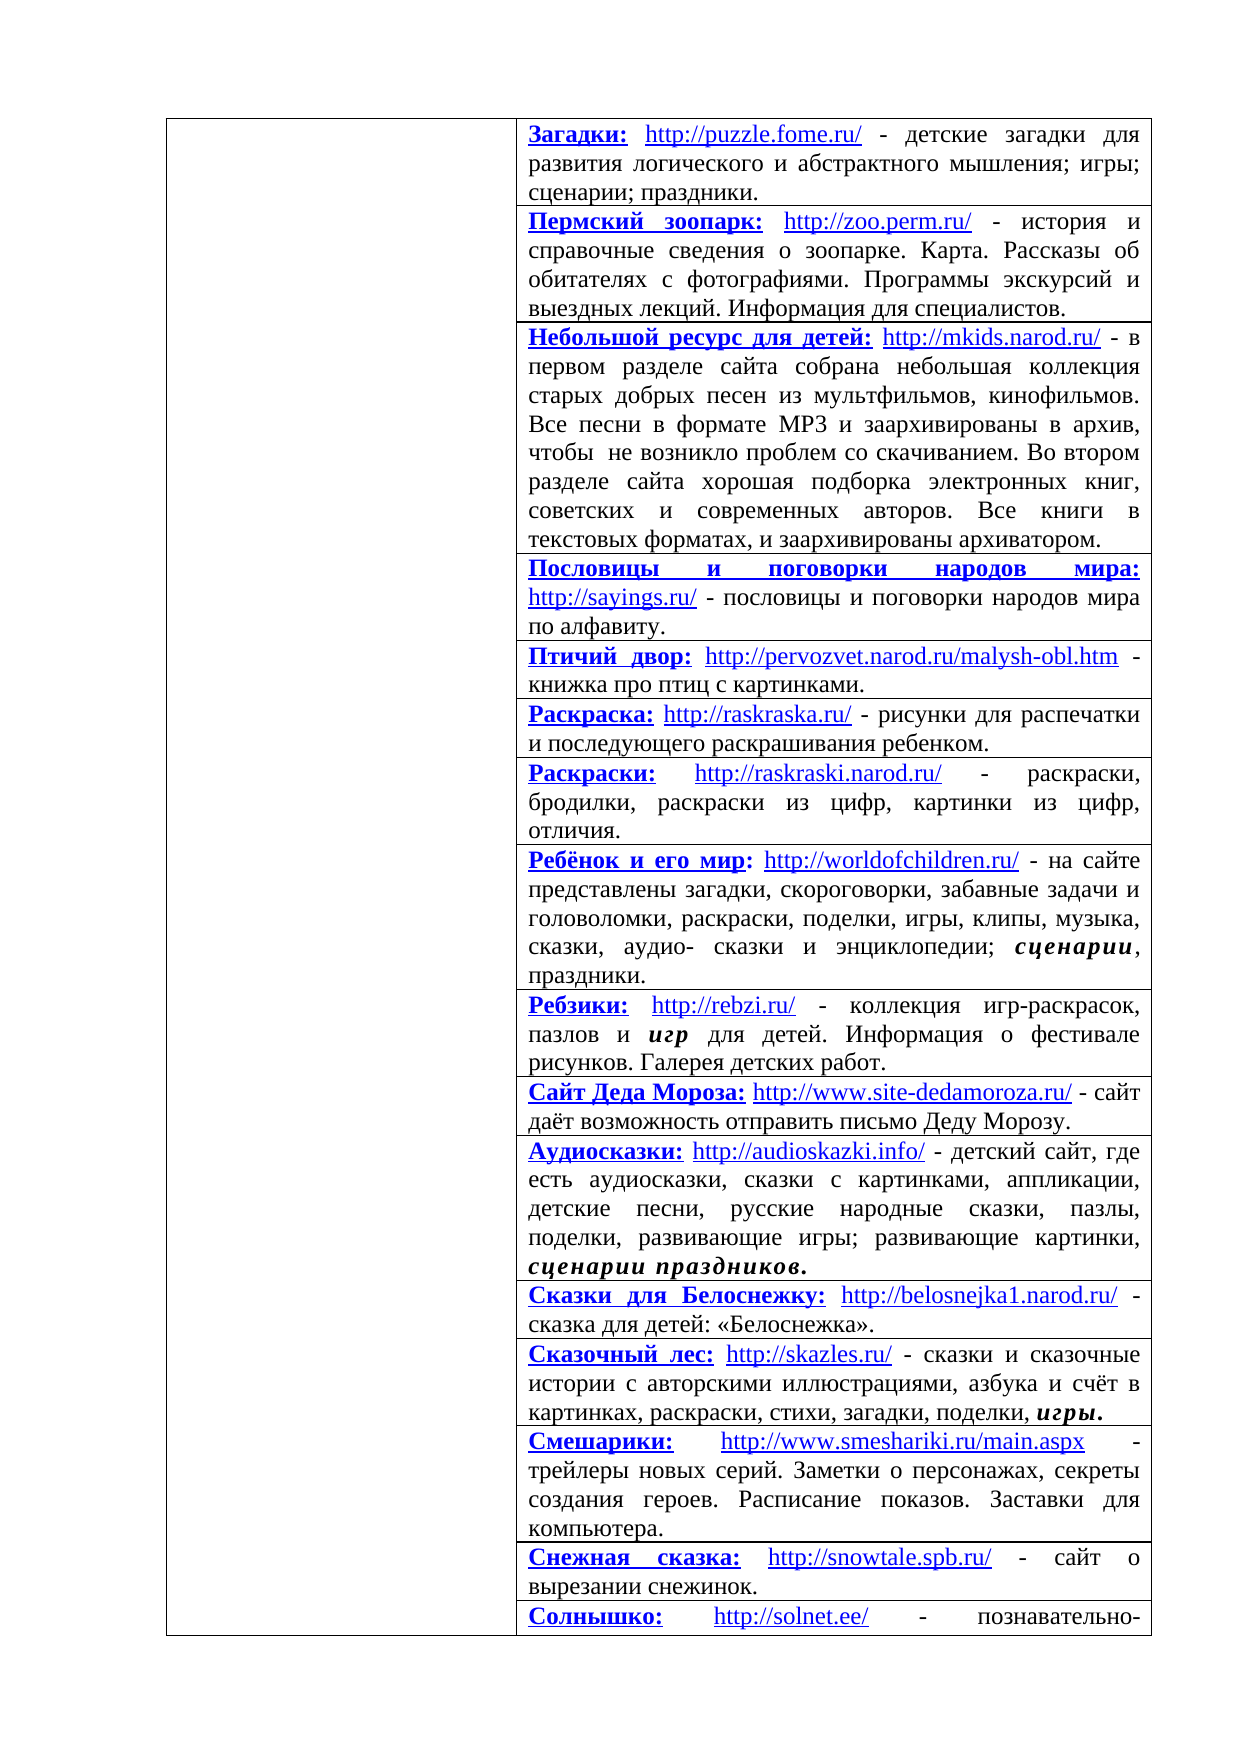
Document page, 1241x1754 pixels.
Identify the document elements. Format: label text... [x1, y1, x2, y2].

table_cell Сказочный лес: http://skazles.ru/ - сказки и сказочные истории с авторскими иллюстрациями, азбука и счёт в картинках, раскраски, стихи, загадки, поделки, игры. [517, 1339, 1151, 1425]
table_cell Ребёнок и его мир: http://worldofchildren.ru/ - на сайте представлены загадки, скороговорки, забавные задачи и головоломки, раскраски, поделки, игры, клипы, музыка, сказки, аудио- сказки и энциклопедии; сценарии, праздники. [517, 845, 1151, 989]
table_cell Смешарики: http://www.smeshariki.ru/main.aspx - трейлеры новых серий. Заметки о персонажах, секреты создания героев. Расписание показов. Заставки для компьютера. [517, 1426, 1151, 1541]
table_cell Пословицы и поговорки народов мира: http://sayings.ru/ - пословицы и поговорки народов мира по алфавиту. [517, 554, 1151, 640]
table_cell Раскраска: http://raskraska.ru/ - рисунки для распечатки и последующего раскрашивания ребенком. [517, 699, 1151, 757]
table_cell Пермский зоопарк: http://zoo.perm.ru/ - история и справочные сведения о зоопарке. Карта. Рассказы об обитателях с фотографиями. Программы экскурсий и выездных лекций. Информация для специалистов. [517, 206, 1151, 321]
table_cell Раскраски: http://raskraski.narod.ru/ - раскраски, бродилки, раскраски из цифр, картинки из цифр, отличия. [517, 758, 1151, 844]
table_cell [517, 1601, 1151, 1635]
table_cell Аудиосказки: http://audioskazki.info/ - детский сайт, где есть аудиосказки, сказки с картинками, аппликации, детские песни, русские народные сказки, пазлы, поделки, развивающие игры; развивающие картинки, сценарии праздников. [517, 1136, 1151, 1279]
table_cell Небольшой ресурс для детей: http://mkids.narod.ru/ - в первом разделе сайта собрана небольшая коллекция старых добрых песен из мультфильмов, кинофильмов. Все песни в формате MP3 и заархивированы в архив, чтобы не возникло проблем со скачиванием. Во втором разделе сайта хорошая подборка электронных книг, советских и современных авторов. Все книги в текстовых форматах, и заархивированы архиватором. [517, 323, 1151, 552]
table_cell Сайт Деда Мороза: http://www.site-dedamoroza.ru/ - сайт даёт возможность отправить письмо Деду Морозу. [517, 1077, 1151, 1135]
table_cell Ребзики: http://rebzi.ru/ - коллекция игр-раскрасок, пазлов и игр для детей. Информация о фестивале рисунков. Галерея детских работ. [517, 990, 1151, 1076]
table_cell Птичий двор: http://pervozvet.narod.ru/malysh-obl.htm - книжка про птиц с картинками. [517, 641, 1151, 698]
table_cell Сказки для Белоснежку: http://belosnejka1.narod.ru/ - сказка для детей: «Белоснежка». [517, 1281, 1151, 1338]
table_cell Снежная сказка: http://snowtale.spb.ru/ - сайт о вырезании снежинок. [517, 1543, 1151, 1600]
table_cell Загадки: http://puzzle.fome.ru/ - детские загадки для развития логического и абстрактного мышления; игры; сценарии; праздники. [517, 119, 1151, 205]
